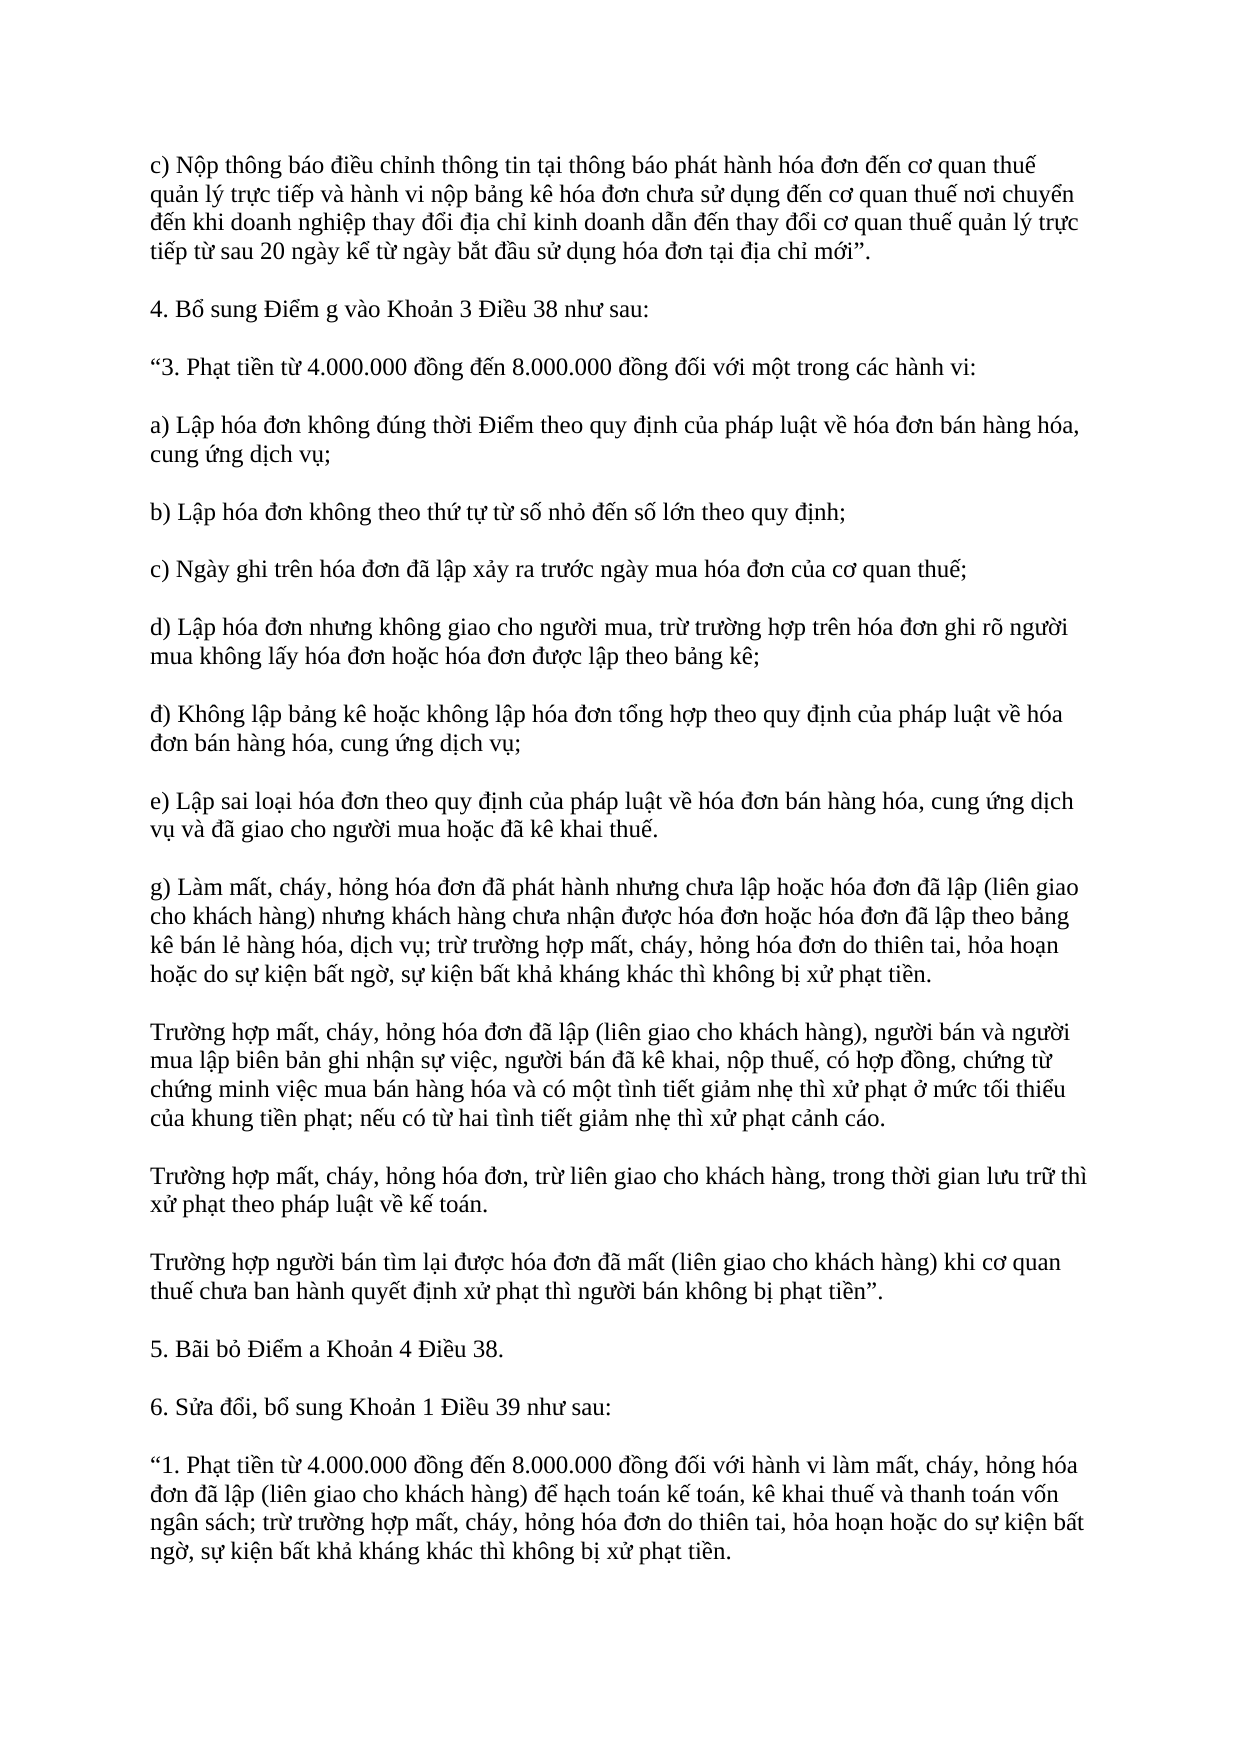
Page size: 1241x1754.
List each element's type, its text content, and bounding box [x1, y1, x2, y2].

text c) Ngày ghi trên hóa đơn đã lập xảy ra trước ngày mua hóa đơn của cơ quan thuế; [150, 554, 1090, 583]
text a) Lập hóa đơn không đúng thời Điểm theo quy định của pháp luật về hóa đơn bán hàng hóa, cung ứng dịch vụ; [150, 410, 1090, 467]
text Trường hợp mất, cháy, hỏng hóa đơn đã lập (liên giao cho khách hàng), người bán và người mua lập biên bản ghi nhận sự việc, người bán đã kê khai, nộp thuế, có hợp đồng, chứng từ chứng minh việc mua bán hàng hóa và có một tình tiết giảm nhẹ thì xử phạt ở mức tối thiểu của khung tiền phạt; nếu có từ hai tình tiết giảm nhẹ thì xử phạt cảnh cáo. [150, 1017, 1090, 1132]
text 4. Bổ sung Điểm g vào Khoản 3 Điều 38 như sau: [150, 294, 1090, 323]
text đ) Không lập bảng kê hoặc không lập hóa đơn tổng hợp theo quy định của pháp luật về hóa đơn bán hàng hóa, cung ứng dịch vụ; [150, 699, 1090, 757]
text 6. Sửa đổi, bổ sung Khoản 1 Điều 39 như sau: [150, 1392, 1090, 1421]
text “1. Phạt tiền từ 4.000.000 đồng đến 8.000.000 đồng đối với hành vi làm mất, cháy, hỏng hóa đơn đã lập (liên giao cho khách hàng) để hạch toán kế toán, kê khai thuế và thanh toán vốn ngân sách; trừ trường hợp mất, cháy, hỏng hóa đơn do thiên tai, hỏa hoạn hoặc do sự kiện bất ngờ, sự kiện bất khả kháng khác thì không bị xử phạt tiền. [150, 1450, 1090, 1565]
text Trường hợp mất, cháy, hỏng hóa đơn, trừ liên giao cho khách hàng, trong thời gian lưu trữ thì xử phạt theo pháp luật về kế toán. [150, 1161, 1090, 1218]
text 5. Bãi bỏ Điểm a Khoản 4 Điều 38. [150, 1334, 1090, 1363]
text d) Lập hóa đơn nhưng không giao cho người mua, trừ trường hợp trên hóa đơn ghi rõ người mua không lấy hóa đơn hoặc hóa đơn được lập theo bảng kê; [150, 612, 1090, 670]
text c) Nộp thông báo điều chỉnh thông tin tại thông báo phát hành hóa đơn đến cơ quan thuế quản lý trực tiếp và hành vi nộp bảng kê hóa đơn chưa sử dụng đến cơ quan thuế nơi chuyển đến khi doanh nghiệp thay đổi địa chỉ kinh doanh dẫn đến thay đổi cơ quan thuế quản lý trực tiếp từ sau 20 ngày kể từ ngày bắt đầu sử dụng hóa đơn tại địa chỉ mới”. [150, 150, 1090, 265]
text g) Làm mất, cháy, hỏng hóa đơn đã phát hành nhưng chưa lập hoặc hóa đơn đã lập (liên giao cho khách hàng) nhưng khách hàng chưa nhận được hóa đơn hoặc hóa đơn đã lập theo bảng kê bán lẻ hàng hóa, dịch vụ; trừ trường hợp mất, cháy, hỏng hóa đơn do thiên tai, hỏa hoạn hoặc do sự kiện bất ngờ, sự kiện bất khả kháng khác thì không bị xử phạt tiền. [150, 872, 1090, 987]
text e) Lập sai loại hóa đơn theo quy định của pháp luật về hóa đơn bán hàng hóa, cung ứng dịch vụ và đã giao cho người mua hoặc đã kê khai thuế. [150, 786, 1090, 843]
text b) Lập hóa đơn không theo thứ tự từ số nhỏ đến số lớn theo quy định; [150, 497, 1090, 525]
text “3. Phạt tiền từ 4.000.000 đồng đến 8.000.000 đồng đối với một trong các hành vi: [150, 352, 1090, 381]
text Trường hợp người bán tìm lại được hóa đơn đã mất (liên giao cho khách hàng) khi cơ quan thuế chưa ban hành quyết định xử phạt thì người bán không bị phạt tiền”. [150, 1247, 1090, 1305]
